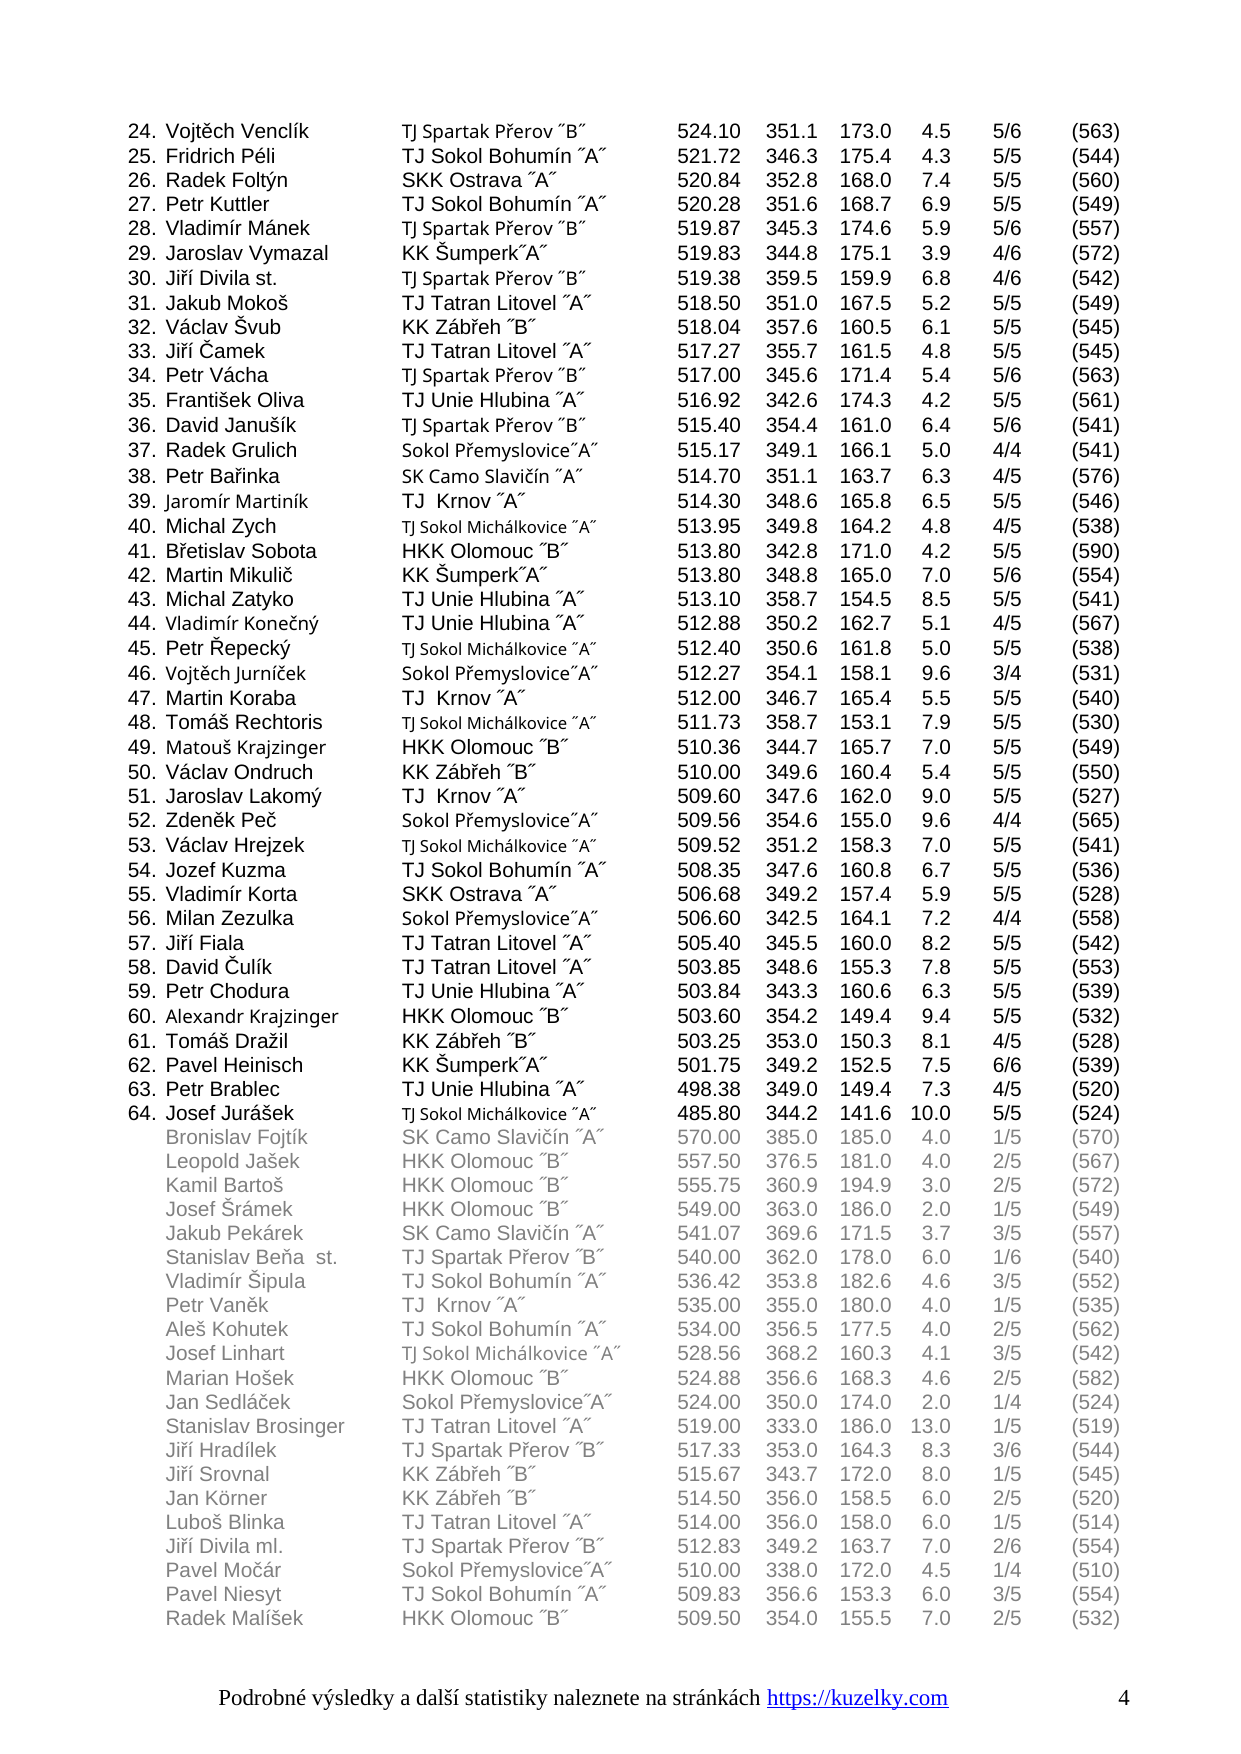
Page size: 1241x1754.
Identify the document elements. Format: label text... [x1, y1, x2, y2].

text Jiří Hradílek TJ Spartak Přerov ˝B˝ 517.33 353.0 164.3 8.3 3/6 (544) [106, 1438, 1134, 1462]
text 29. Jaroslav Vymazal KK Šumperk˝A˝ 519.83 344.8 175.1 3.9 4/6 (572) [106, 241, 1134, 265]
text 54. Jozef Kuzma TJ Sokol Bohumín ˝A˝ 508.35 347.6 160.8 6.7 5/5 (536) [106, 858, 1134, 882]
text Jiří Divila ml. TJ Spartak Přerov ˝B˝ 512.83 349.2 163.7 7.0 2/6 (554) [106, 1534, 1134, 1558]
text 41. Břetislav Sobota HKK Olomouc ˝B˝ 513.80 342.8 171.0 4.2 5/5 (590) [106, 538, 1134, 562]
text Josef Šrámek HKK Olomouc ˝B˝ 549.00 363.0 186.0 2.0 1/5 (549) [106, 1197, 1134, 1221]
text 42. Martin Mikulič KK Šumperk˝A˝ 513.80 348.8 165.0 7.0 5/6 (554) [106, 562, 1134, 586]
text 53. Václav Hrejzek TJ Sokol Michálkovice ˝A˝ 509.52 351.2 158.3 7.0 5/5 (541) [106, 833, 1134, 858]
text 51. Jaroslav Lakomý TJ Krnov ˝A˝ 509.60 347.6 162.0 9.0 5/5 (527) [106, 784, 1134, 808]
text Marian Hošek HKK Olomouc ˝B˝ 524.88 356.6 168.3 4.6 2/5 (582) [106, 1366, 1134, 1390]
text 43. Michal Zatyko TJ Unie Hlubina ˝A˝ 513.10 358.7 154.5 8.5 5/5 (541) [106, 586, 1134, 610]
text Kamil Bartoš HKK Olomouc ˝B˝ 555.75 360.9 194.9 3.0 2/5 (572) [106, 1173, 1134, 1197]
text Vladimír Šipula TJ Sokol Bohumín ˝A˝ 536.42 353.8 182.6 4.6 3/5 (552) [106, 1269, 1134, 1293]
text 46. Vojtěch Jurníček Sokol Přemyslovice˝A˝ 512.27 354.1 158.1 9.6 3/4 (531) [106, 660, 1134, 686]
text 50. Václav Ondruch KK Zábřeh ˝B˝ 510.00 349.6 160.4 5.4 5/5 (550) [106, 760, 1134, 784]
text Radek Malíšek HKK Olomouc ˝B˝ 509.50 354.0 155.5 7.0 2/5 (532) [106, 1606, 1134, 1629]
text 59. Petr Chodura TJ Unie Hlubina ˝A˝ 503.84 343.3 160.6 6.3 5/5 (539) [106, 979, 1134, 1003]
text 40. Michal Zych TJ Sokol Michálkovice ˝A˝ 513.95 349.8 164.2 4.8 4/5 (538) [106, 514, 1134, 538]
text Bronislav Fojtík SK Camo Slavičín ˝A˝ 570.00 385.0 185.0 4.0 1/5 (570) [106, 1125, 1134, 1149]
text 34. Petr Vácha TJ Spartak Přerov ˝B˝ 517.00 345.6 171.4 5.4 5/6 (563) [106, 362, 1134, 388]
text Petr Vaněk TJ Krnov ˝A˝ 535.00 355.0 180.0 4.0 1/5 (535) [106, 1293, 1134, 1317]
text Pavel Niesyt TJ Sokol Bohumín ˝A˝ 509.83 356.6 153.3 6.0 3/5 (554) [106, 1582, 1134, 1606]
text 49. Matouš Krajzinger HKK Olomouc ˝B˝ 510.36 344.7 165.7 7.0 5/5 (549) [106, 734, 1134, 760]
text 27. Petr Kuttler TJ Sokol Bohumín ˝A˝ 520.28 351.6 168.7 6.9 5/5 (549) [106, 192, 1134, 216]
text 37. Radek Grulich Sokol Přemyslovice˝A˝ 515.17 349.1 166.1 5.0 4/4 (541) [106, 437, 1134, 463]
text 25. Fridrich Péli TJ Sokol Bohumín ˝A˝ 521.72 346.3 175.4 4.3 5/5 (544) [106, 144, 1134, 168]
text 63. Petr Brablec TJ Unie Hlubina ˝A˝ 498.38 349.0 149.4 7.3 4/5 (520) [106, 1076, 1134, 1100]
text 30. Jiří Divila st. TJ Spartak Přerov ˝B˝ 519.38 359.5 159.9 6.8 4/6 (542) [106, 265, 1134, 291]
text 38. Petr Bařinka SK Camo Slavičín ˝A˝ 514.70 351.1 163.7 6.3 4/5 (576) [106, 463, 1134, 488]
text Jakub Pekárek SK Camo Slavičín ˝A˝ 541.07 369.6 171.5 3.7 3/5 (557) [106, 1221, 1134, 1245]
text 45. Petr Řepecký TJ Sokol Michálkovice ˝A˝ 512.40 350.6 161.8 5.0 5/5 (538) [106, 636, 1134, 660]
text Jan Sedláček Sokol Přemyslovice˝A˝ 524.00 350.0 174.0 2.0 1/4 (524) [106, 1390, 1134, 1414]
text 31. Jakub Mokoš TJ Tatran Litovel ˝A˝ 518.50 351.0 167.5 5.2 5/5 (549) [106, 291, 1134, 314]
text 44. Vladimír Konečný TJ Unie Hlubina ˝A˝ 512.88 350.2 162.7 5.1 4/5 (567) [106, 610, 1134, 636]
text Stanislav Beňa st. TJ Spartak Přerov ˝B˝ 540.00 362.0 178.0 6.0 1/6 (540) [106, 1245, 1134, 1269]
text 56. Milan Zezulka Sokol Přemyslovice˝A˝ 506.60 342.5 164.1 7.2 4/4 (558) [106, 906, 1134, 931]
text 58. David Čulík TJ Tatran Litovel ˝A˝ 503.85 348.6 155.3 7.8 5/5 (553) [106, 955, 1134, 979]
text 55. Vladimír Korta SKK Ostrava ˝A˝ 506.68 349.2 157.4 5.9 5/5 (528) [106, 882, 1134, 906]
text 24. Vojtěch Venclík TJ Spartak Přerov ˝B˝ 524.10 351.1 173.0 4.5 5/6 (563) [106, 118, 1134, 144]
text Leopold Jašek HKK Olomouc ˝B˝ 557.50 376.5 181.0 4.0 2/5 (567) [106, 1149, 1134, 1173]
text Pavel Močár Sokol Přemyslovice˝A˝ 510.00 338.0 172.0 4.5 1/4 (510) [106, 1558, 1134, 1582]
text 35. František Oliva TJ Unie Hlubina ˝A˝ 516.92 342.6 174.3 4.2 5/5 (561) [106, 388, 1134, 412]
text 39. Jaromír Martiník TJ Krnov ˝A˝ 514.30 348.6 165.8 6.5 5/5 (546) [106, 488, 1134, 514]
text 60. Alexandr Krajzinger HKK Olomouc ˝B˝ 503.60 354.2 149.4 9.4 5/5 (532) [106, 1003, 1134, 1028]
text 61. Tomáš Dražil KK Zábřeh ˝B˝ 503.25 353.0 150.3 8.1 4/5 (528) [106, 1028, 1134, 1052]
text Stanislav Brosinger TJ Tatran Litovel ˝A˝ 519.00 333.0 186.0 13.0 1/5 (519) [106, 1414, 1134, 1438]
text 36. David Janušík TJ Spartak Přerov ˝B˝ 515.40 354.4 161.0 6.4 5/6 (541) [106, 412, 1134, 437]
text Jiří Srovnal KK Zábřeh ˝B˝ 515.67 343.7 172.0 8.0 1/5 (545) [106, 1462, 1134, 1486]
text 48. Tomáš Rechtoris TJ Sokol Michálkovice ˝A˝ 511.73 358.7 153.1 7.9 5/5 (530) [106, 710, 1134, 734]
text 32. Václav Švub KK Zábřeh ˝B˝ 518.04 357.6 160.5 6.1 5/5 (545) [106, 314, 1134, 338]
text Josef Linhart TJ Sokol Michálkovice ˝A˝ 528.56 368.2 160.3 4.1 3/5 (542) [106, 1341, 1134, 1366]
text 28. Vladimír Mánek TJ Spartak Přerov ˝B˝ 519.87 345.3 174.6 5.9 5/6 (557) [106, 216, 1134, 241]
text 47. Martin Koraba TJ Krnov ˝A˝ 512.00 346.7 165.4 5.5 5/5 (540) [106, 686, 1134, 710]
text Jan Körner KK Zábřeh ˝B˝ 514.50 356.0 158.5 6.0 2/5 (520) [106, 1486, 1134, 1510]
text Luboš Blinka TJ Tatran Litovel ˝A˝ 514.00 356.0 158.0 6.0 1/5 (514) [106, 1510, 1134, 1534]
text 64. Josef Jurášek TJ Sokol Michálkovice ˝A˝ 485.80 344.2 141.6 10.0 5/5 (524) [106, 1100, 1134, 1125]
text Aleš Kohutek TJ Sokol Bohumín ˝A˝ 534.00 356.5 177.5 4.0 2/5 (562) [106, 1317, 1134, 1341]
text 33. Jiří Čamek TJ Tatran Litovel ˝A˝ 517.27 355.7 161.5 4.8 5/5 (545) [106, 338, 1134, 362]
text 57. Jiří Fiala TJ Tatran Litovel ˝A˝ 505.40 345.5 160.0 8.2 5/5 (542) [106, 931, 1134, 955]
text 26. Radek Foltýn SKK Ostrava ˝A˝ 520.84 352.8 168.0 7.4 5/5 (560) [106, 168, 1134, 192]
text 62. Pavel Heinisch KK Šumperk˝A˝ 501.75 349.2 152.5 7.5 6/6 (539) [106, 1052, 1134, 1076]
text 52. Zdeněk Peč Sokol Přemyslovice˝A˝ 509.56 354.6 155.0 9.6 4/4 (565) [106, 808, 1134, 833]
